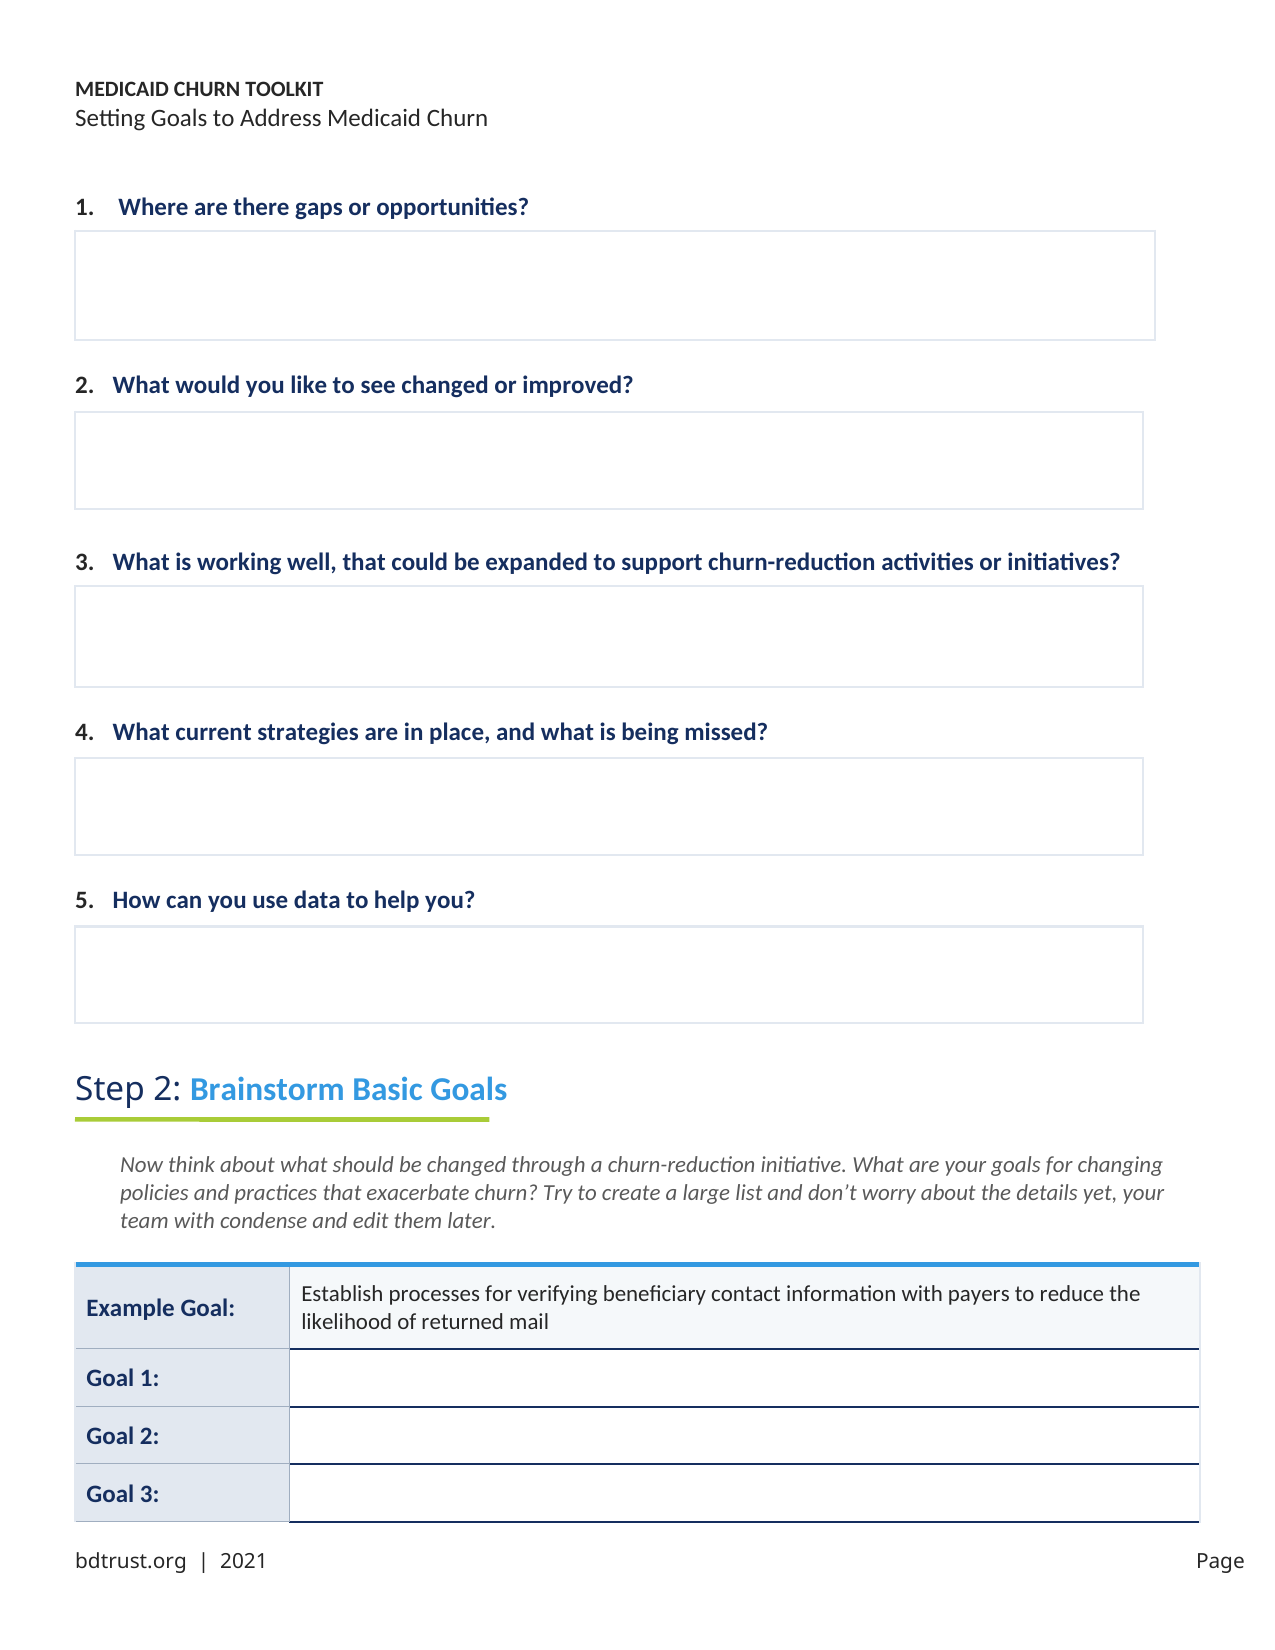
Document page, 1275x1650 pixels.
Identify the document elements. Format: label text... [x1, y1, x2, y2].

table_cell [290, 1408, 1199, 1463]
table_header Establish processes for verifying beneficiary contact information with payers to reduce the likelihood of returned mail [290, 1267, 1199, 1348]
table_cell Goal 3: [76, 1464, 289, 1521]
table_header [76, 587, 1142, 686]
table_header [76, 928, 1142, 1022]
table_cell Goal 1: [76, 1349, 289, 1406]
list What current strategies are in place, and what is being missed? [75, 716, 1200, 746]
list Where are there gaps or opportunities? [75, 191, 1200, 221]
table_cell Goal 2: [76, 1407, 289, 1463]
table_header [76, 759, 1142, 854]
table_cell [290, 1465, 1199, 1521]
table_cell [290, 1350, 1199, 1406]
list What is working well, that could be expanded to support churn-reduction activities or initiatives?​ [75, 546, 1200, 576]
text Step 2: Brainstorm Basic Goals [190, 1065, 1200, 1110]
table_header [76, 413, 1142, 507]
table_header [76, 232, 1154, 339]
list How can you use data to help you? [75, 884, 1200, 915]
list What would you like to see changed or improved? [75, 369, 1200, 400]
text Now think about what should be changed through a churn-reduction initiative. What are your goals for changing policies and practices that exacerbate churn? Try to create a large list and don’t worry about the details yet, your team with condense and edit them later. [120, 1150, 1170, 1234]
table_header Example Goal: [76, 1267, 289, 1348]
